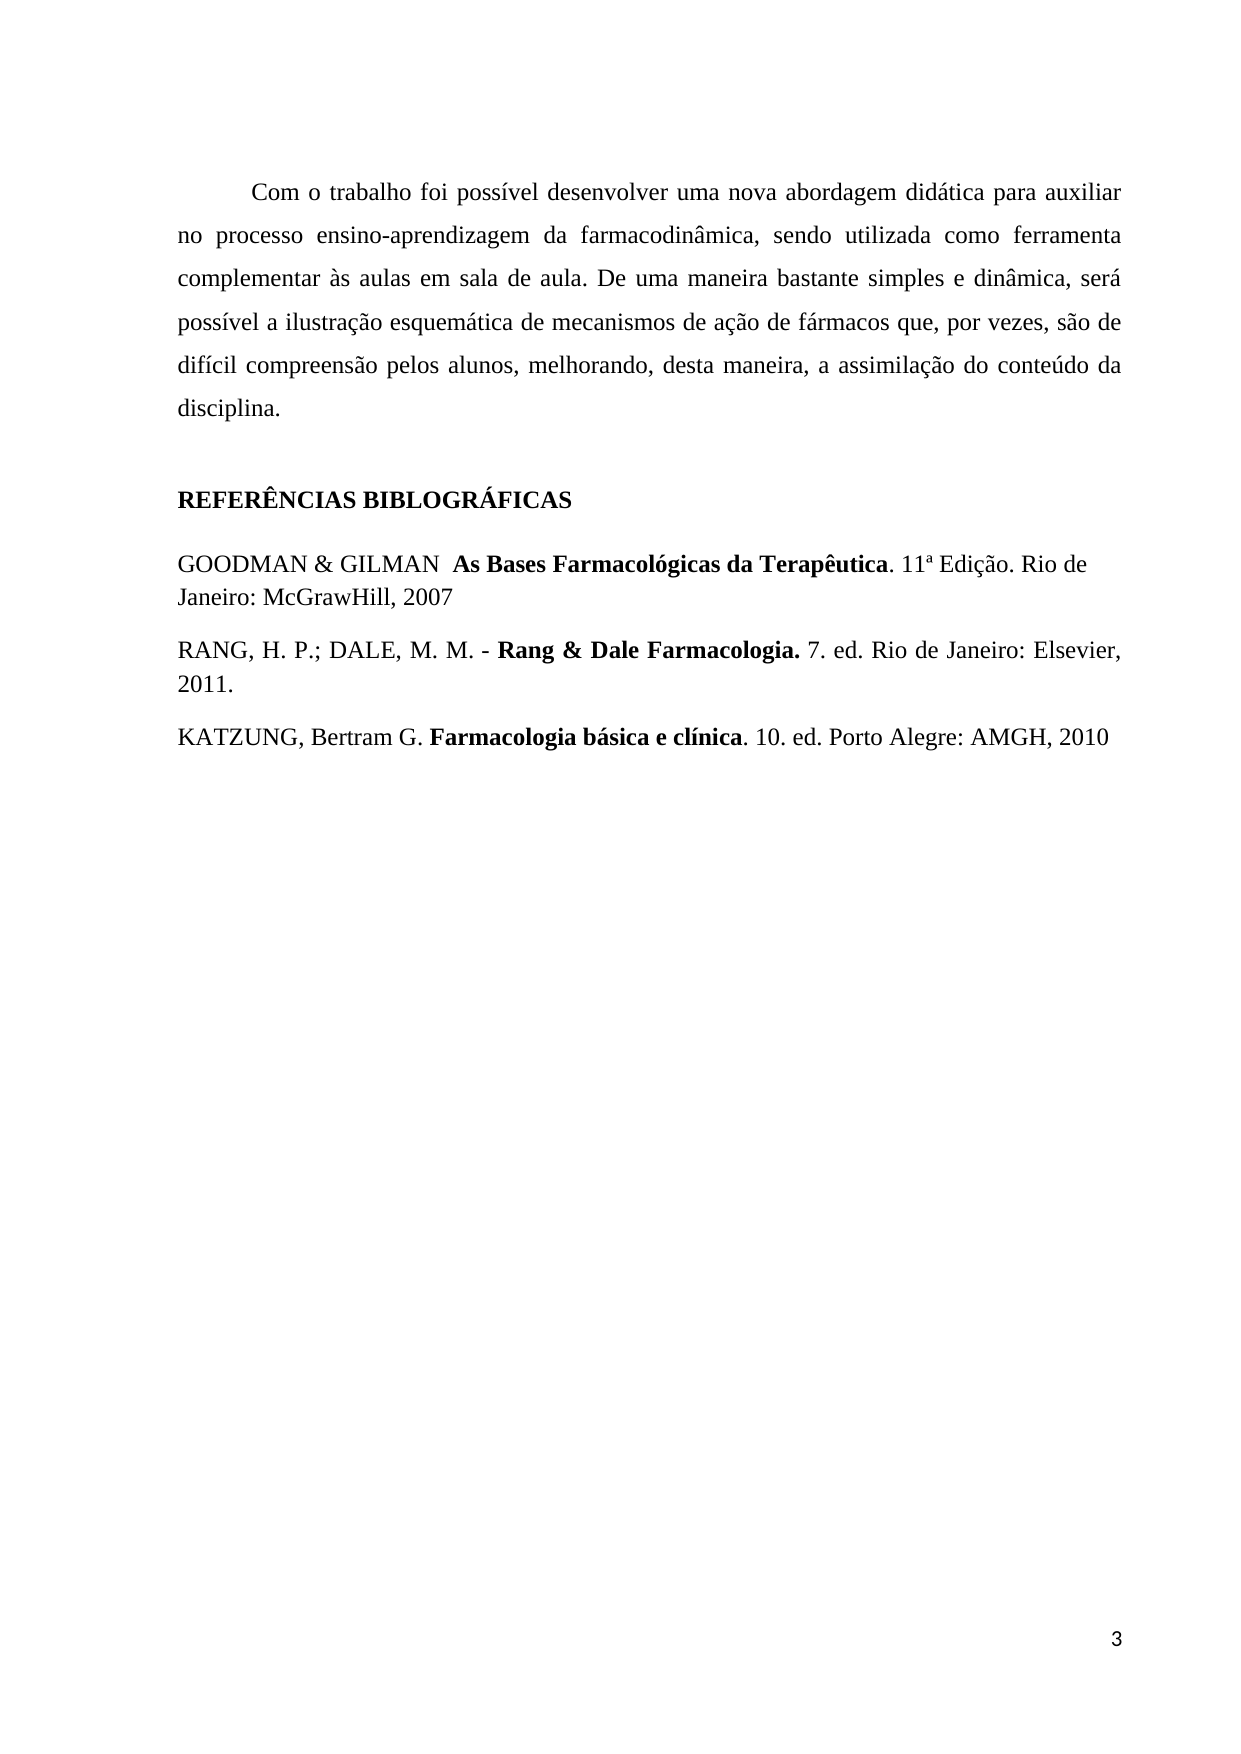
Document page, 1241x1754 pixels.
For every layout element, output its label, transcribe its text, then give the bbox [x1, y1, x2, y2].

text RANG, H. P.; DALE, M. M. - Rang & Dale Farmacologia. 7. ed. Rio de Janeiro: Elsevier, 2011. [177, 664, 1122, 697]
text KATZUNG, Bertram G. Farmacologia básica e clínica. 10. ed. Porto Alegre: AMGH, 2010 [177, 722, 1122, 751]
text REFERÊNCIAS BIBLOGRÁFICAS [177, 485, 1122, 513]
text Com o trabalho foi possível desenvolver uma nova abordagem didática para auxiliar no processo ensino-aprendizagem da farmacodinâmica, sendo utilizada como ferramenta complementar às aulas em sala de aula. De uma maneira bastante simples e dinâmica, será possível a ilustração esquemática de mecanismos de ação de fármacos que, por vezes, são de difícil compreensão pelos alunos, melhorando, desta maneira, a assimilação do conteúdo da disciplina. [177, 177, 1122, 422]
text GOODMAN & GILMAN ­ As Bases Farmacológicas da.Terapêutica. 11ª Edição. Rio de Janeiro: McGraw­Hill, 2007 [177, 549, 1122, 611]
